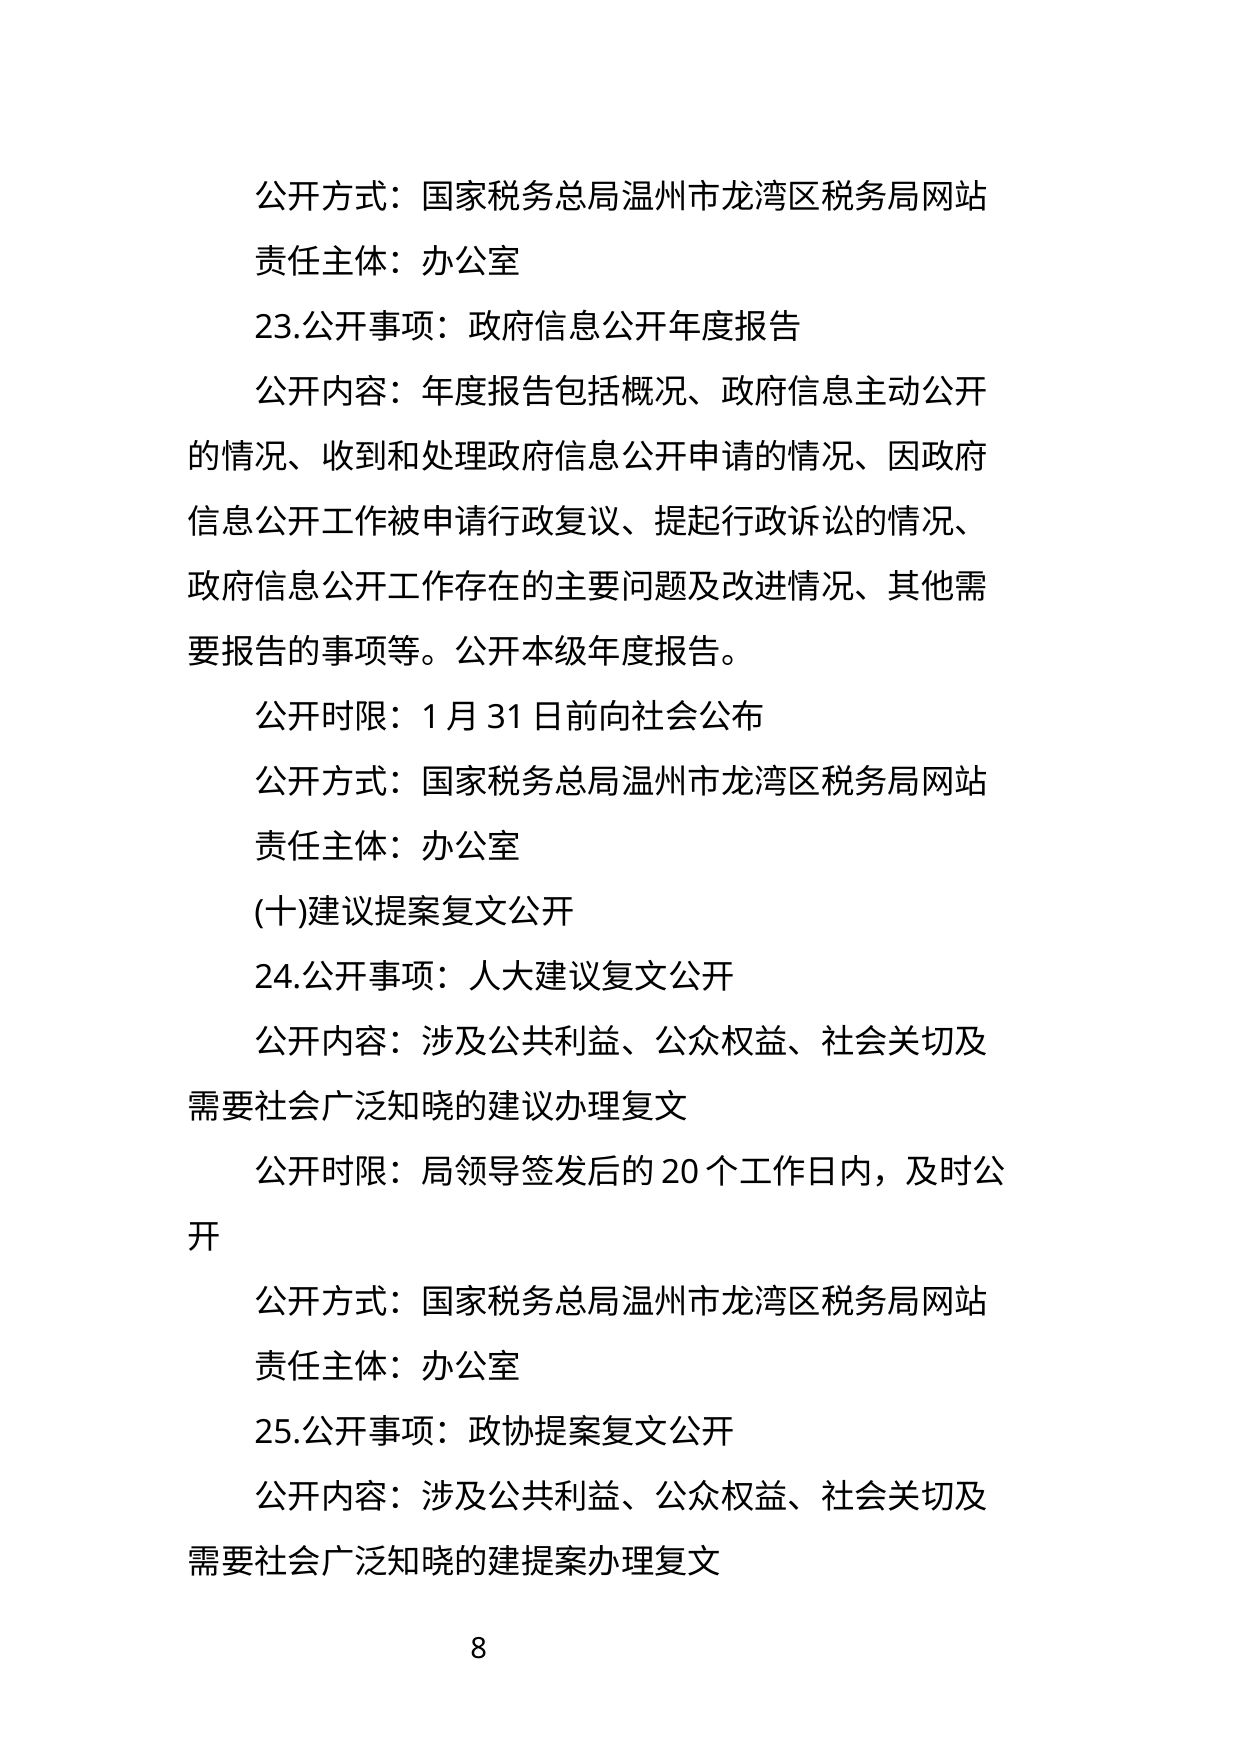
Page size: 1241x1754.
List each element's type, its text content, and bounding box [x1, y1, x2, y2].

text 责任主体：办公室 [187, 227, 1019, 292]
text 责任主体：办公室 [187, 812, 1019, 877]
text 公开方式：国家税务总局温州市龙湾区税务局网站 [187, 162, 1019, 227]
text 公开内容：涉及公共利益、公众权益、社会关切及需要社会广泛知晓的建提案办理复文 [187, 1462, 1019, 1592]
text 公开内容：涉及公共利益、公众权益、社会关切及需要社会广泛知晓的建议办理复文 [187, 1007, 1019, 1137]
text 公开方式：国家税务总局温州市龙湾区税务局网站 [187, 1267, 1019, 1332]
text 23.公开事项：政府信息公开年度报告 [187, 292, 1019, 357]
text (十)建议提案复文公开 [187, 877, 1019, 942]
text 责任主体：办公室 [187, 1332, 1019, 1397]
text 25.公开事项：政协提案复文公开 [187, 1397, 1019, 1462]
text 公开内容：年度报告包括概况、政府信息主动公开的情况、收到和处理政府信息公开申请的情况、因政府信息公开工作被申请行政复议、提起行政诉讼的情况、政府信息公开工作存在的主要问题及改进情况、其他需要报告的事项等。公开本级年度报告。 [187, 357, 1019, 682]
text 公开方式：国家税务总局温州市龙湾区税务局网站 [187, 747, 1019, 812]
text 24.公开事项：人大建议复文公开 [187, 942, 1019, 1007]
text 公开时限：1月31日前向社会公布 [187, 682, 1019, 747]
text 公开时限：局领导签发后的20个工作日内，及时公开 [187, 1137, 1019, 1267]
